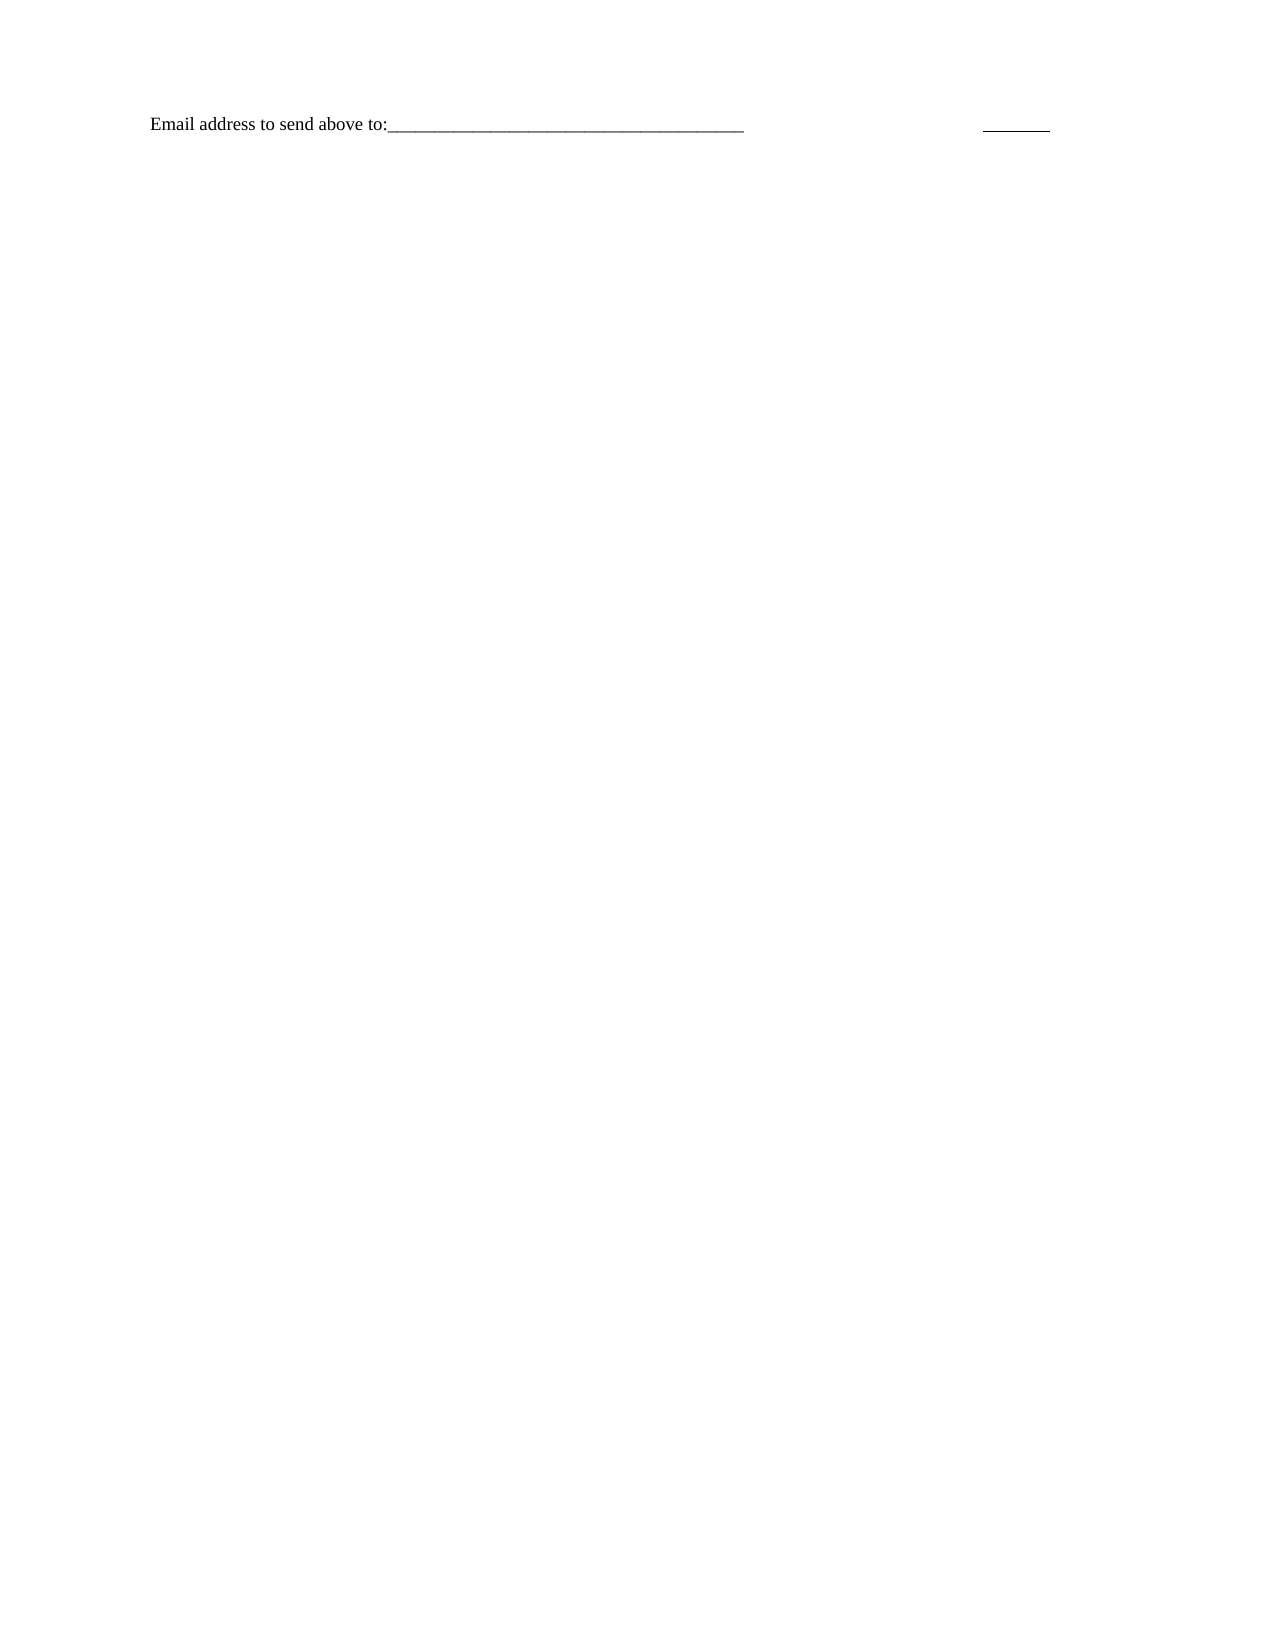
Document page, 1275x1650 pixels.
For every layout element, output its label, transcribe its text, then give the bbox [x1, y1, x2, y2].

text Email address to send above to:______________________________________ [150, 112, 1125, 134]
